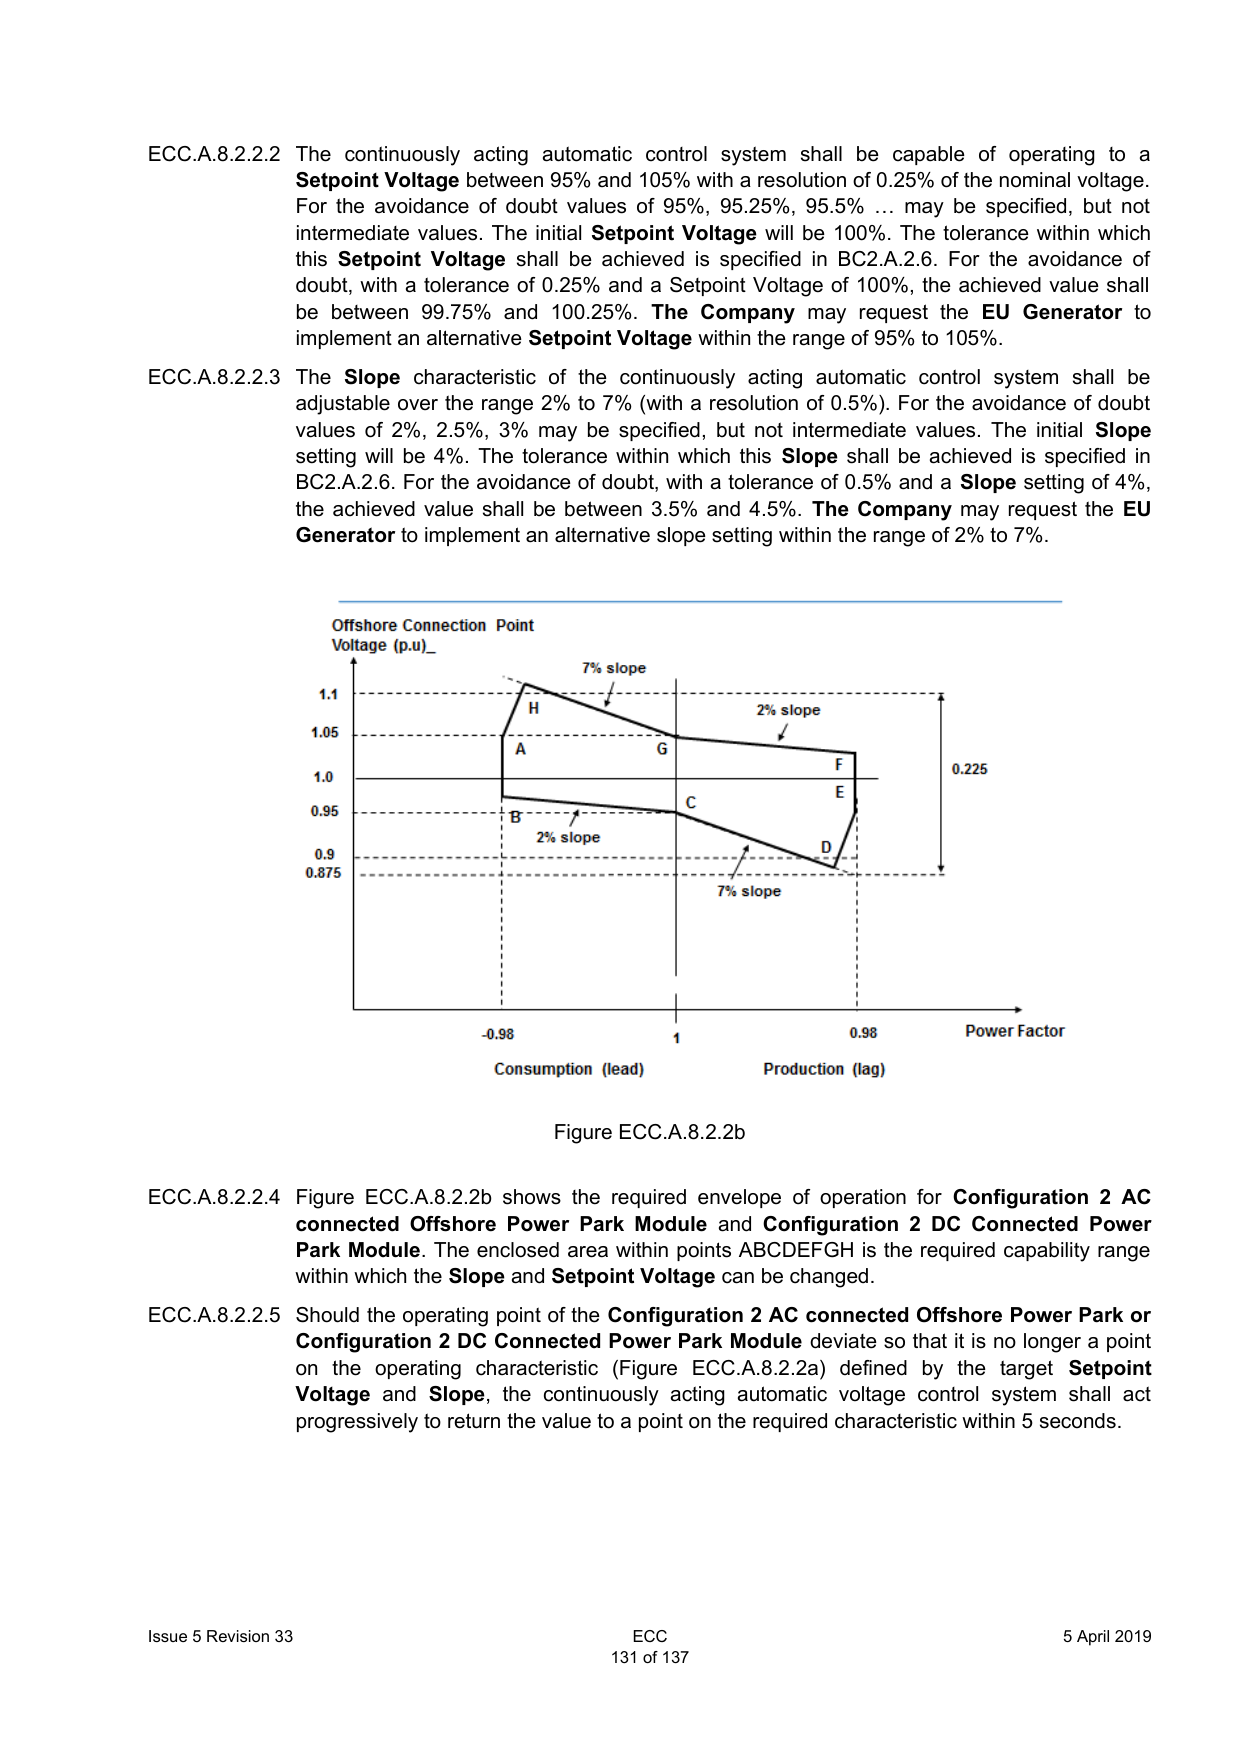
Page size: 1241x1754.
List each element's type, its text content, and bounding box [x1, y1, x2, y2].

text ECC.A.8.2.2.2 The continuously acting automatic control system shall be capable of operating to a Setpoint Voltage between 95% and 105% with a resolution of 0.25% of the nominal voltage. For the avoidance of doubt values of 95%, 95.25%, 95.5% … may be specified, but not intermediate values. The initial Setpoint Voltage will be 100%. The tolerance within which this Setpoint Voltage shall be achieved is specified in BC2.A.2.6. For the avoidance of doubt, with a tolerance of 0.25% and a Setpoint Voltage of 100%, the achieved value shall be between 99.75% and 100.25%. The Company may request the EU Generator to implement an alternative Setpoint Voltage within the range of 95% to 105%. [148, 141, 1152, 350]
text ECC.A.8.2.2.5 Should the operating point of the Configuration 2 AC connected Offshore Power Park or Configuration 2 DC Connected Power Park Module deviate so that it is no longer a point on the operating characteristic (Figure ECC.A.8.2.2a) defined by the target Setpoint Voltage and Slope, the continuously acting automatic voltage control system shall act progressively to return the value to a point on the required characteristic within 5 seconds. [148, 1303, 1152, 1432]
text Figure ECC.A.8.2.2b [148, 1120, 1152, 1144]
picture [299, 600, 1089, 1092]
text ECC.A.8.2.2.4 Figure ECC.A.8.2.2b shows the required envelope of operation for Configuration 2 AC connected Offshore Power Park Module and Configuration 2 DC Connected Power Park Module. The enclosed area within points ABCDEFGH is the required capability range within which the Slope and Setpoint Voltage can be changed. [148, 1185, 1152, 1288]
text ECC.A.8.2.2.3 The Slope characteristic of the continuously acting automatic control system shall be adjustable over the range 2% to 7% (with a resolution of 0.5%). For the avoidance of doubt values of 2%, 2.5%, 3% may be specified, but not intermediate values. The initial Slope setting will be 4%. The tolerance within which this Slope shall be achieved is specified in BC2.A.2.6. For the avoidance of doubt, with a tolerance of 0.5% and a Slope setting of 4%, the achieved value shall be between 3.5% and 4.5%. The Company may request the EU Generator to implement an alternative slope setting within the range of 2% to 7%. [148, 365, 1152, 547]
